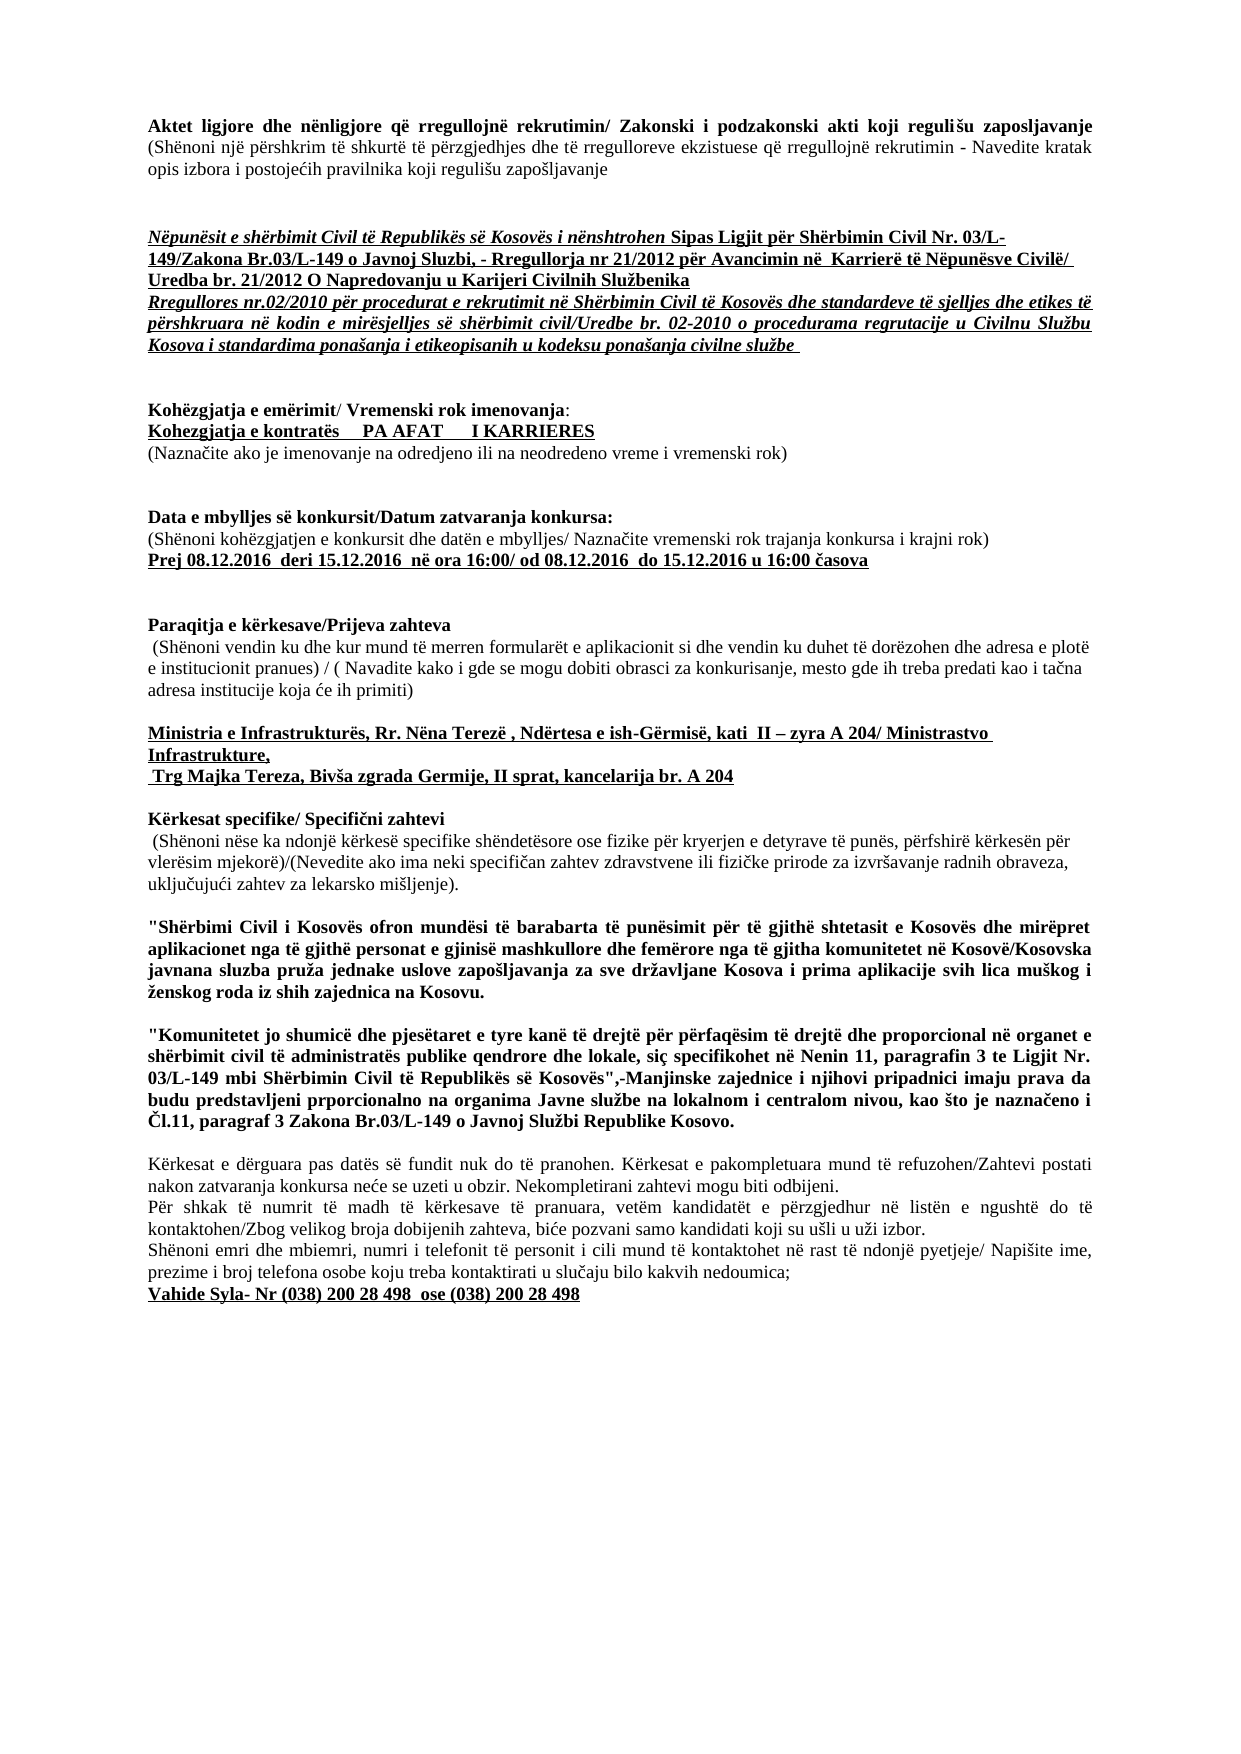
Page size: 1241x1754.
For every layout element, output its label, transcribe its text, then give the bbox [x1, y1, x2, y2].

text (Naznačite ako je imenovanje na odredjeno ili na neodredeno vreme i vremenski rok) [148, 442, 1092, 463]
text Trg Majka Tereza, Bivša zgrada Germije, II sprat, kancelarija br. A 204 [148, 765, 1092, 787]
text Kohezgjatja e kontratës PA AFAT I KARRIERES [148, 420, 1092, 442]
text Kërkesat specifike/ Specifični zahtevi [148, 808, 1092, 830]
text Rregullores nr.02/2010 për procedurat e rekrutimit në Shërbimin Civil të Kosovës dhe standardeve të sjelljes dhe etikes të përshkruara në kodin e mirësjelljes së shërbimit civil/Uredbe br. 02-2010 o procedurama regrutacije u Civilnu Službu Kosova i standardima ponašanja i etikeopisanih u kodeksu ponašanja civilne službe [148, 332, 1092, 355]
text (Shënoni vendin ku dhe kur mund të merren formularët e aplikacionit si dhe vendin ku duhet të dorëzohen dhe adresa e plotë e institucionit pranues) / ( Navadite kako i gde se mogu dobiti obrasci za konkurisanje, mesto gde ih treba predati kao i tačna adresa institucije koja će ih primiti) [148, 636, 1092, 700]
text Prej 08.12.2016 deri 15.12.2016 në ora 16:00/ od 08.12.2016 do 15.12.2016 u 16:00 časova [148, 549, 1092, 571]
text Ministria e Infrastrukturës, Rr. Nëna Terezë , Ndërtesa e ish-Gërmisë, kati II – zyra A 204/ Ministrastvo Infrastrukture, [148, 722, 1092, 765]
text "Shërbimi Civil i Kosovës ofron mundësi të barabarta të punësimit për të gjithë shtetasit e Kosovës dhe mirëpret aplikacionet nga të gjithë personat e gjinisë mashkullore dhe femërore nga të gjitha komunitetet në Kosovë/Kosovska javnana sluzba pruža jednake uslove zapošljavanja za sve državljane Kosova i prima aplikacije svih lica muškog i ženskog roda iz shih zajednica na Kosovu. [148, 916, 1092, 1002]
text Vahide Syla- Nr (038) 200 28 498 ose (038) 200 28 498 [148, 1282, 1092, 1304]
text Paraqitja e kërkesave/Prijeva zahteva [148, 614, 1092, 636]
text Kohëzgjatja e emërimit/ Vremenski rok imenovanja: [148, 398, 1092, 420]
text Për shkak të numrit të madh të kërkesave të pranuara, vetëm kandidatët e përzgjedhur në listën e ngushtë do të kontaktohen/Zbog velikog broja dobijenih zahteva, biće pozvani samo kandidati koji su ušli u uži izbor. [148, 1196, 1092, 1239]
text Rregullores nr.02/2010 për procedurat e rekrutimit në Shërbimin Civil të Kosovës dhe standardeve të sjelljes dhe etikes të përshkruara në kodin e mirësjelljes së shërbimit civil/Uredbe br. 02-2010 o procedurama regrutacije u Civilnu Službu Kosova i standardima ponašanja i etikeopisanih u kodeksu ponašanja civilne službe [148, 310, 1092, 331]
text (Shënoni nëse ka ndonjë kërkesë specifike shëndetësore ose fizike për kryerjen e detyrave të punës, përfshirë kërkesën për vlerësim mjekorë)/(Nevedite ako ima neki specifičan zahtev zdravstvene ili fizičke prirode za izvršavanje radnih obraveza, uključujući zahtev za lekarsko mišljenje). [148, 830, 1092, 894]
text Nëpunësit e shërbimit Civil të Republikës së Kosovës i nënshtrohen Sipas Ligjit për Shërbimin Civil Nr. 03/L-149/Zakona Br.03/L-149 o Javnoj Sluzbi, - Rregullorja nr 21/2012 për Avancimin në Karrierë të Nëpunësve Civilë/ Uredba br. 21/2012 O Napredovanju u Karijeri Civilnih Službenika [148, 226, 1092, 291]
text "Komunitetet jo shumicë dhe pjesëtaret e tyre kanë të drejtë për përfaqësim të drejtë dhe proporcional në organet e shërbimit civil të administratës publike qendrore dhe lokale, siç specifikohet në Nenin 11, paragrafin 3 te Ligjit Nr. 03/L-149 mbi Shërbimin Civil të Republikës së Kosovës",-Manjinske zajednice i njihovi pripadnici imaju prava da budu predstavljeni prporcionalno na organima Javne službe na lokalnom i centralom nivou, kao što je naznačeno i Čl.11, paragraf 3 Zakona Br.03/L-149 o Javnoj Službi Republike Kosovo. [148, 1024, 1092, 1132]
text Data e mbylljes së konkursit/Datum zatvaranja konkursa: (Shënoni kohëzgjatjen e konkursit dhe datën e mbylljes/ Naznačite vremenski rok trajanja konkursa i krajni rok) [148, 506, 1092, 549]
text Shënoni emri dhe mbiemri, numri i telefonit të personit i cili mund të kontaktohet në rast të ndonjë pyetjeje/ Napišite ime, prezime i broj telefona osobe koju treba kontaktirati u slučaju bilo kakvih nedoumica; [148, 1239, 1092, 1282]
text Aktet ligjore dhe nënligjore që rregullojnë rekrutimin/ Zakonski i podzakonski akti koji regulišu zaposljavanje (Shënoni një përshkrim të shkurtë të përzgjedhjes dhe të rregulloreve ekzistuese që rregullojnë rekrutimin - Navedite kratak opis izbora i postojećih pravilnika koji regulišu zapošljavanje [148, 115, 1092, 179]
text Kërkesat e dërguara pas datës së fundit nuk do të pranohen. Kërkesat e pakompletuara mund të refuzohen/Zahtevi postati nakon zatvaranja konkursa neće se uzeti u obzir. Nekompletirani zahtevi mogu biti odbijeni. [148, 1153, 1092, 1196]
